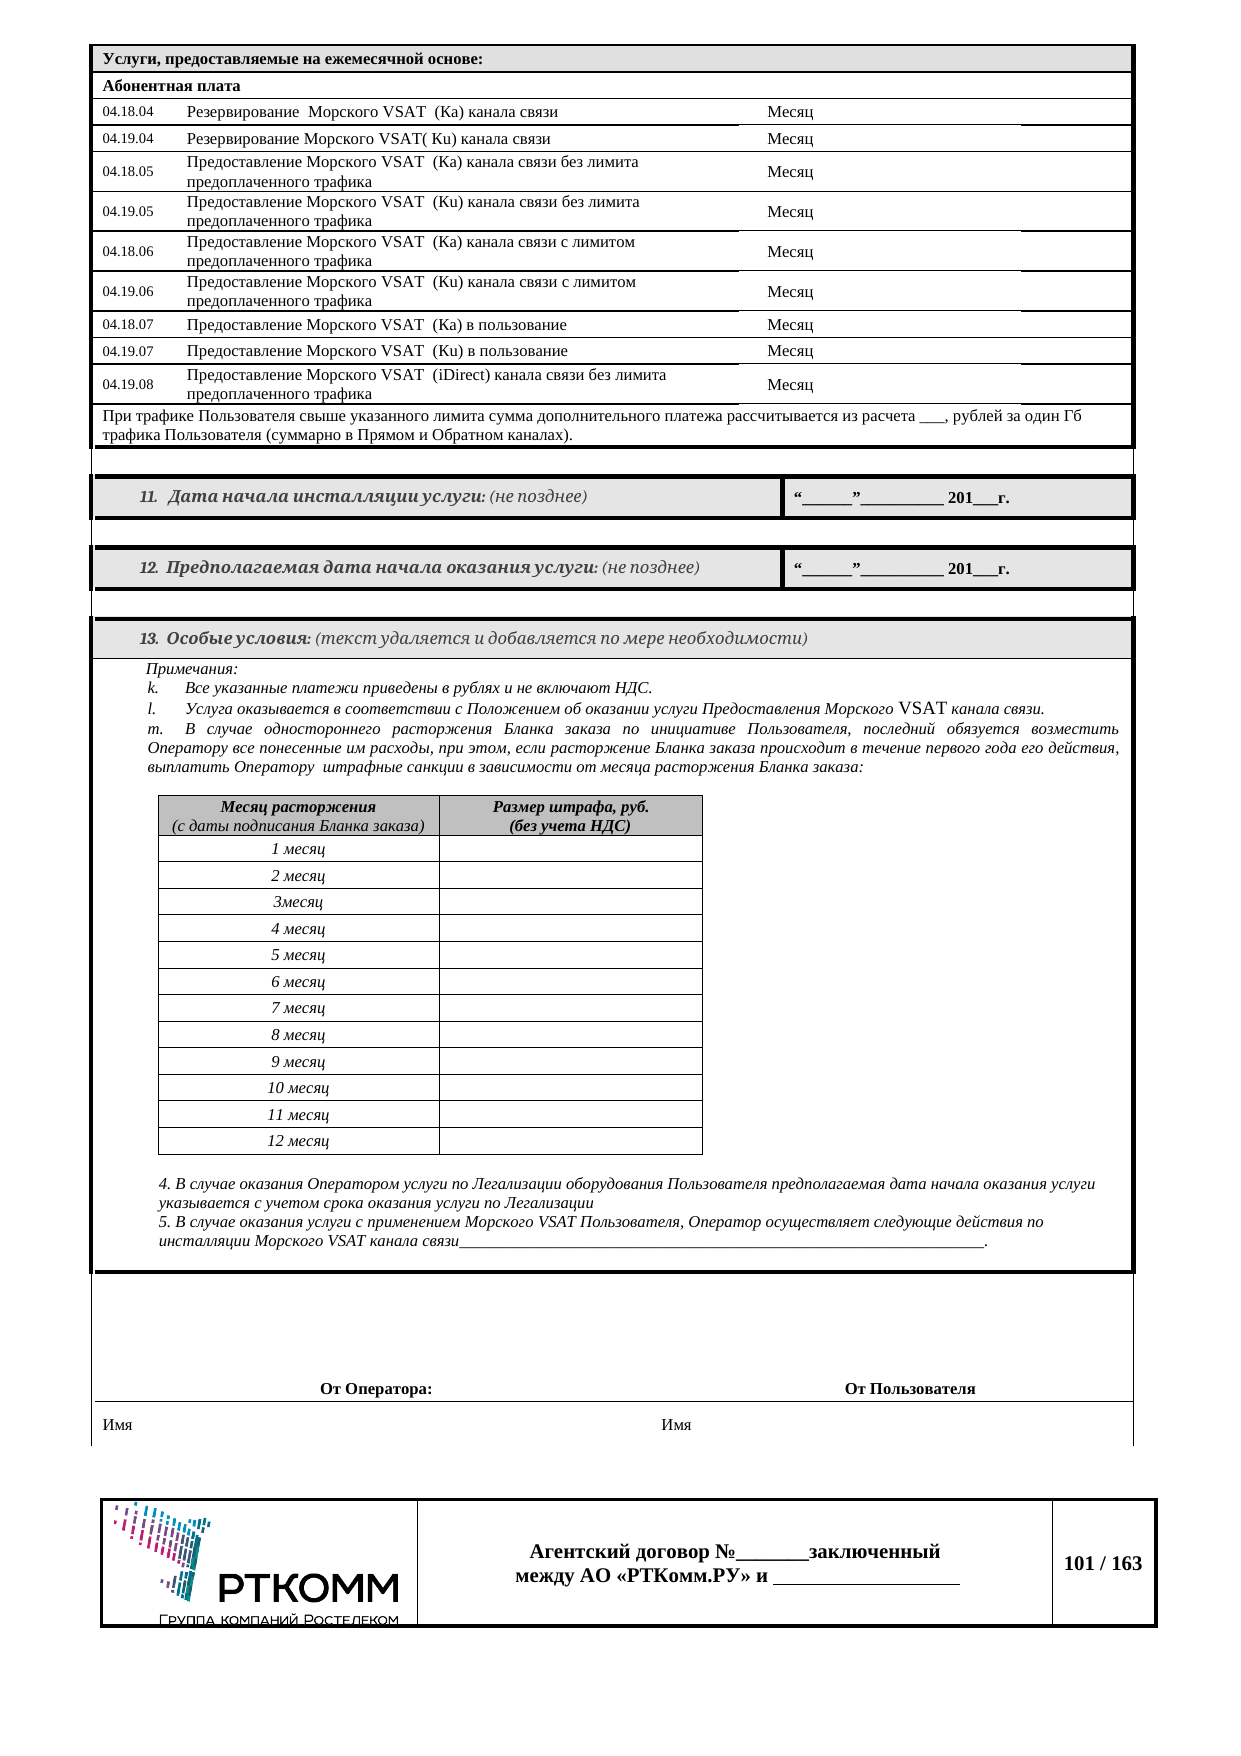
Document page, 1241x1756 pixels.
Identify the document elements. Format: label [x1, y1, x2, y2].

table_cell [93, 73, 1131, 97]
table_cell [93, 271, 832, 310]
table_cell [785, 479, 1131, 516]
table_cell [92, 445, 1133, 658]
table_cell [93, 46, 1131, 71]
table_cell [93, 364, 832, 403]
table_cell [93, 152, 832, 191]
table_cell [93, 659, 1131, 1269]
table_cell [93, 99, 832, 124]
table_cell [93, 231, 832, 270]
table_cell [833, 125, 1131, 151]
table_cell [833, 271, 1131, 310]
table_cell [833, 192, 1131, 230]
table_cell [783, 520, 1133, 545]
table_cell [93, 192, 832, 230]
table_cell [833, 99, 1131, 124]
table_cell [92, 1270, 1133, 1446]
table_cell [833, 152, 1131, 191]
picture [113, 1501, 398, 1625]
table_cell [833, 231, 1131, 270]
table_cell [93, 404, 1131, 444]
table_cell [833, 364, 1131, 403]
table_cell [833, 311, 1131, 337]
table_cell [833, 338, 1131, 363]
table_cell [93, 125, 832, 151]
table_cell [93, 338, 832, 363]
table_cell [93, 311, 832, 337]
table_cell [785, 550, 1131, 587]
